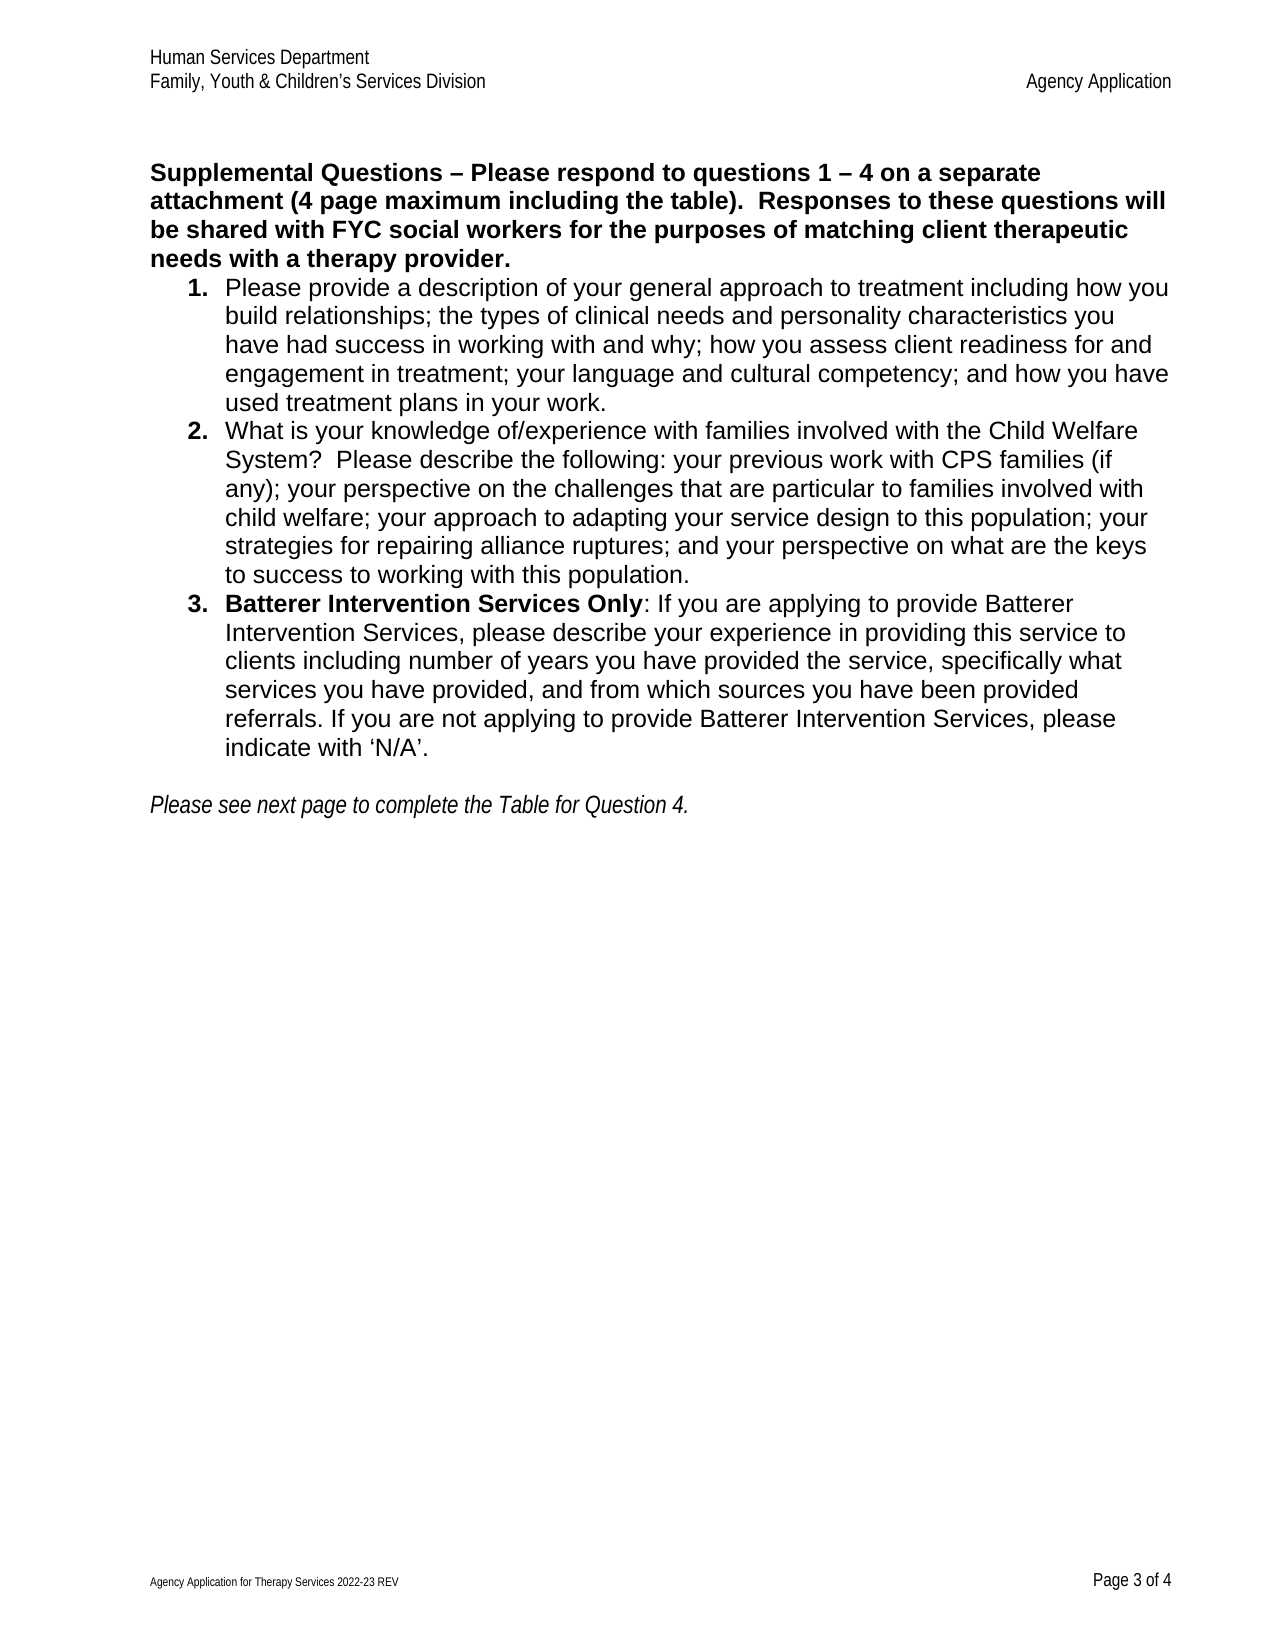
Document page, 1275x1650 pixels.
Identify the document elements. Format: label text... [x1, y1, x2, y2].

list What is your knowledge of/experience with families involved with the Child Welfare System? Please describe the following: your previous work with CPS families (if any); your perspective on the challenges that are particular to families involved with child welfare; your approach to adapting your service design to this population; your strategies for repairing alliance ruptures; and your perspective on what are the keys to success to working with this population. [187, 416, 1171, 589]
text Supplemental Questions – Please respond to questions 1 – 4 on a separate attachment (4 page maximum including the table). Responses to these questions will be shared with FYC social workers for the purposes of matching client therapeutic needs with a therapy provider. [150, 157, 1171, 272]
list Please provide a description of your general approach to treatment including how you build relationships; the types of clinical needs and personality characteristics you have had success in working with and why; how you assess client readiness for and engagement in treatment; your language and cultural competency; and how you have used treatment plans in your work. [187, 272, 1171, 416]
text Please see next page to complete the Table for Question 4. [150, 790, 1171, 818]
list Batterer Intervention Services Only: If you are applying to provide Batterer Intervention Services, please describe your experience in providing this service to clients including number of years you have provided the service, specifically what services you have provided, and from which sources you have been provided referrals. If you are not applying to provide Batterer Intervention Services, please indicate with ‘N/A’. [187, 589, 1171, 761]
